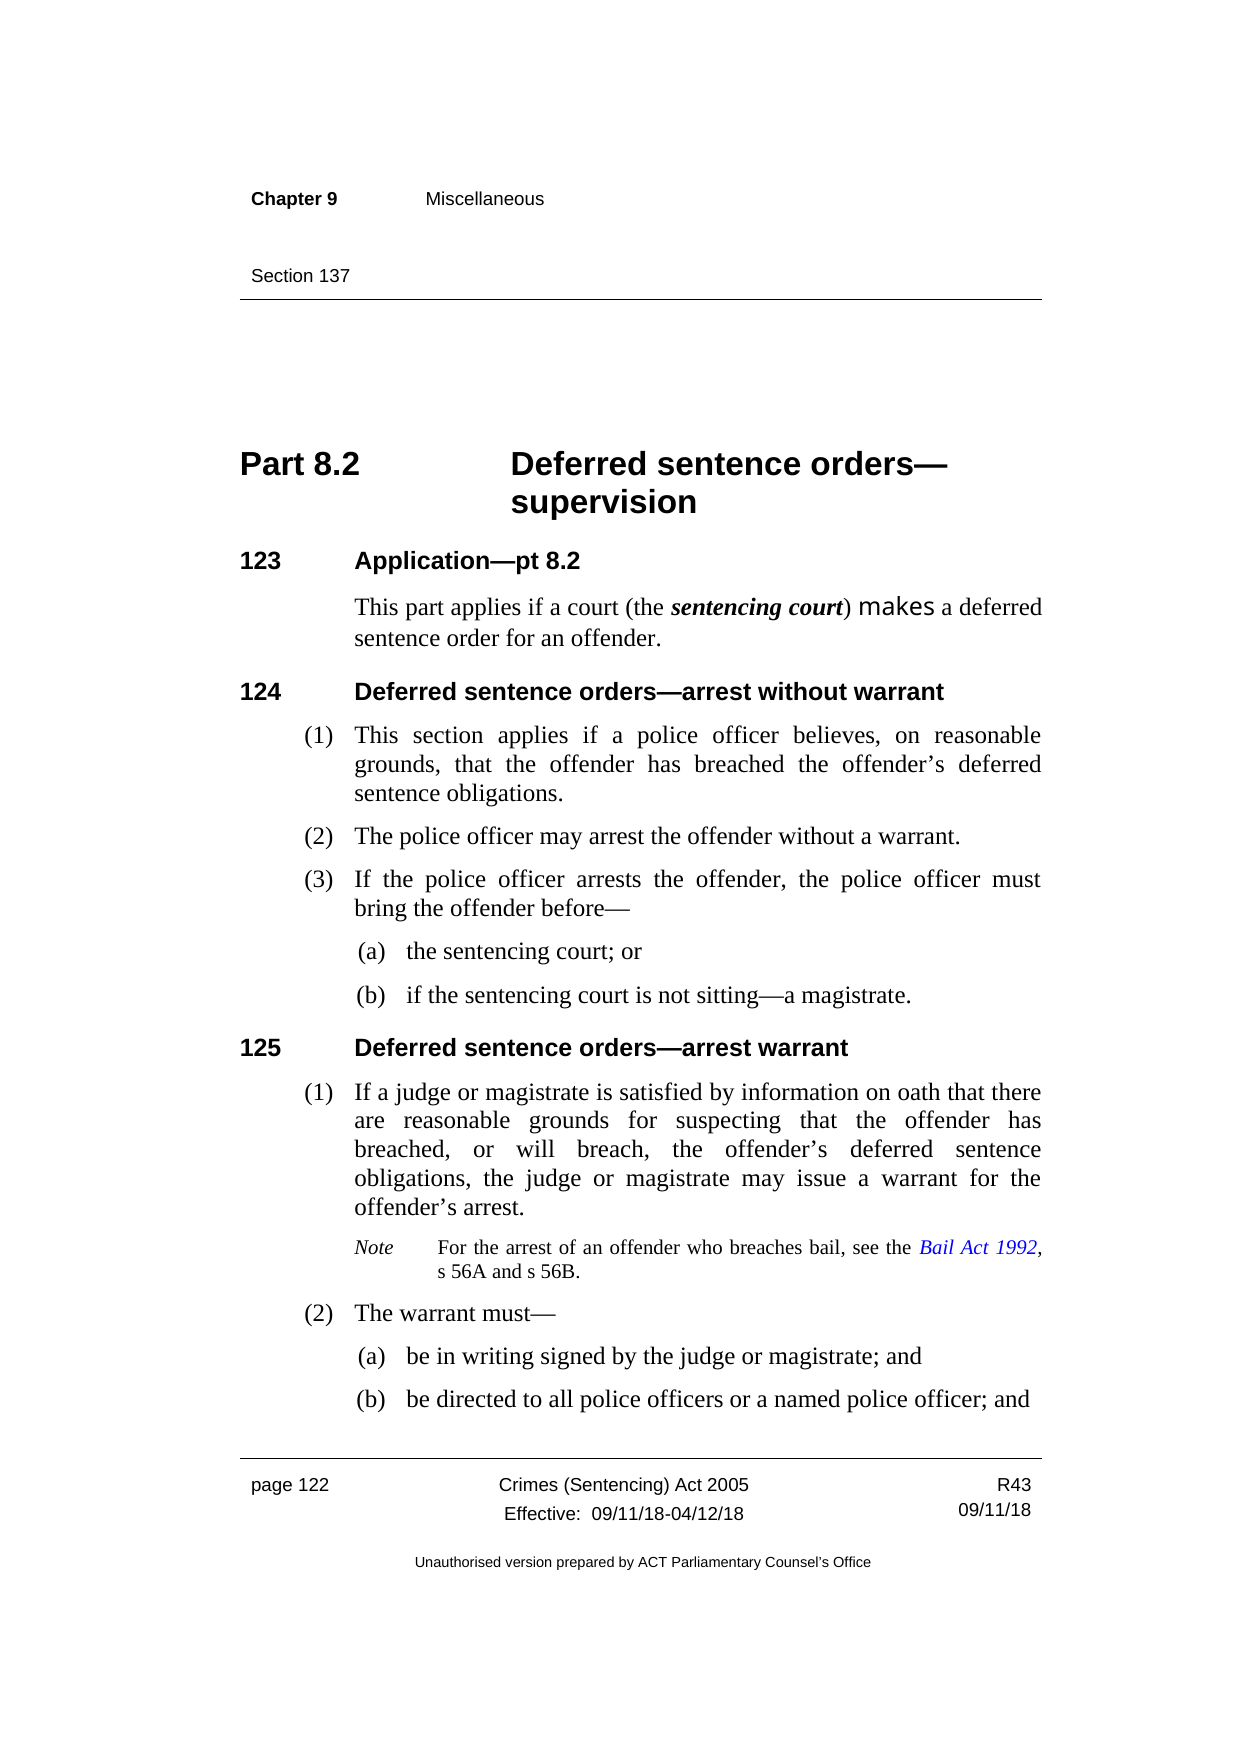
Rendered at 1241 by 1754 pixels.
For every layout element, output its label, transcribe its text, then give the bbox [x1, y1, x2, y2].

text This part applies if a court (the sentencing court) makes a deferred sentence order for an offender. [354, 589, 1042, 652]
text 124 Deferred sentence orders—arrest without warrant [239, 677, 1042, 706]
text Note For the arrest of an offender who breaches bail, see the Bail Act 1992, s 56A and s 56B. [354, 1235, 1042, 1283]
text 123 Application—pt 8.2 [239, 546, 1042, 574]
text (b) be directed to all police officers or a named police officer; and [239, 1384, 1042, 1413]
text (1) If a judge or magistrate is satisfied by information on oath that there are reasonable grounds for suspecting that the offender has breached, or will breach, the offender’s deferred sentence obligations, the judge or magistrate may issue a warrant for the offender’s arrest. [239, 1077, 1042, 1221]
text (a) the sentencing court; or [239, 936, 1042, 965]
text (a) be in writing signed by the judge or magistrate; and [239, 1341, 1042, 1370]
text (2) The warrant must— [239, 1298, 1042, 1327]
text (b) if the sentencing court is not sitting—a magistrate. [239, 980, 1042, 1008]
text (3) If the police officer arrests the offender, the police officer must bring the offender before— [239, 864, 1042, 922]
text (2) The police officer may arrest the offender without a warrant. [239, 821, 1042, 850]
text Part 8.2 Deferred sentence orders—supervision [239, 444, 1042, 521]
text 125 Deferred sentence orders—arrest warrant [239, 1033, 1042, 1062]
text (1) This section applies if a police officer believes, on reasonable grounds, that the offender has breached the offender’s deferred sentence obligations. [239, 720, 1042, 806]
